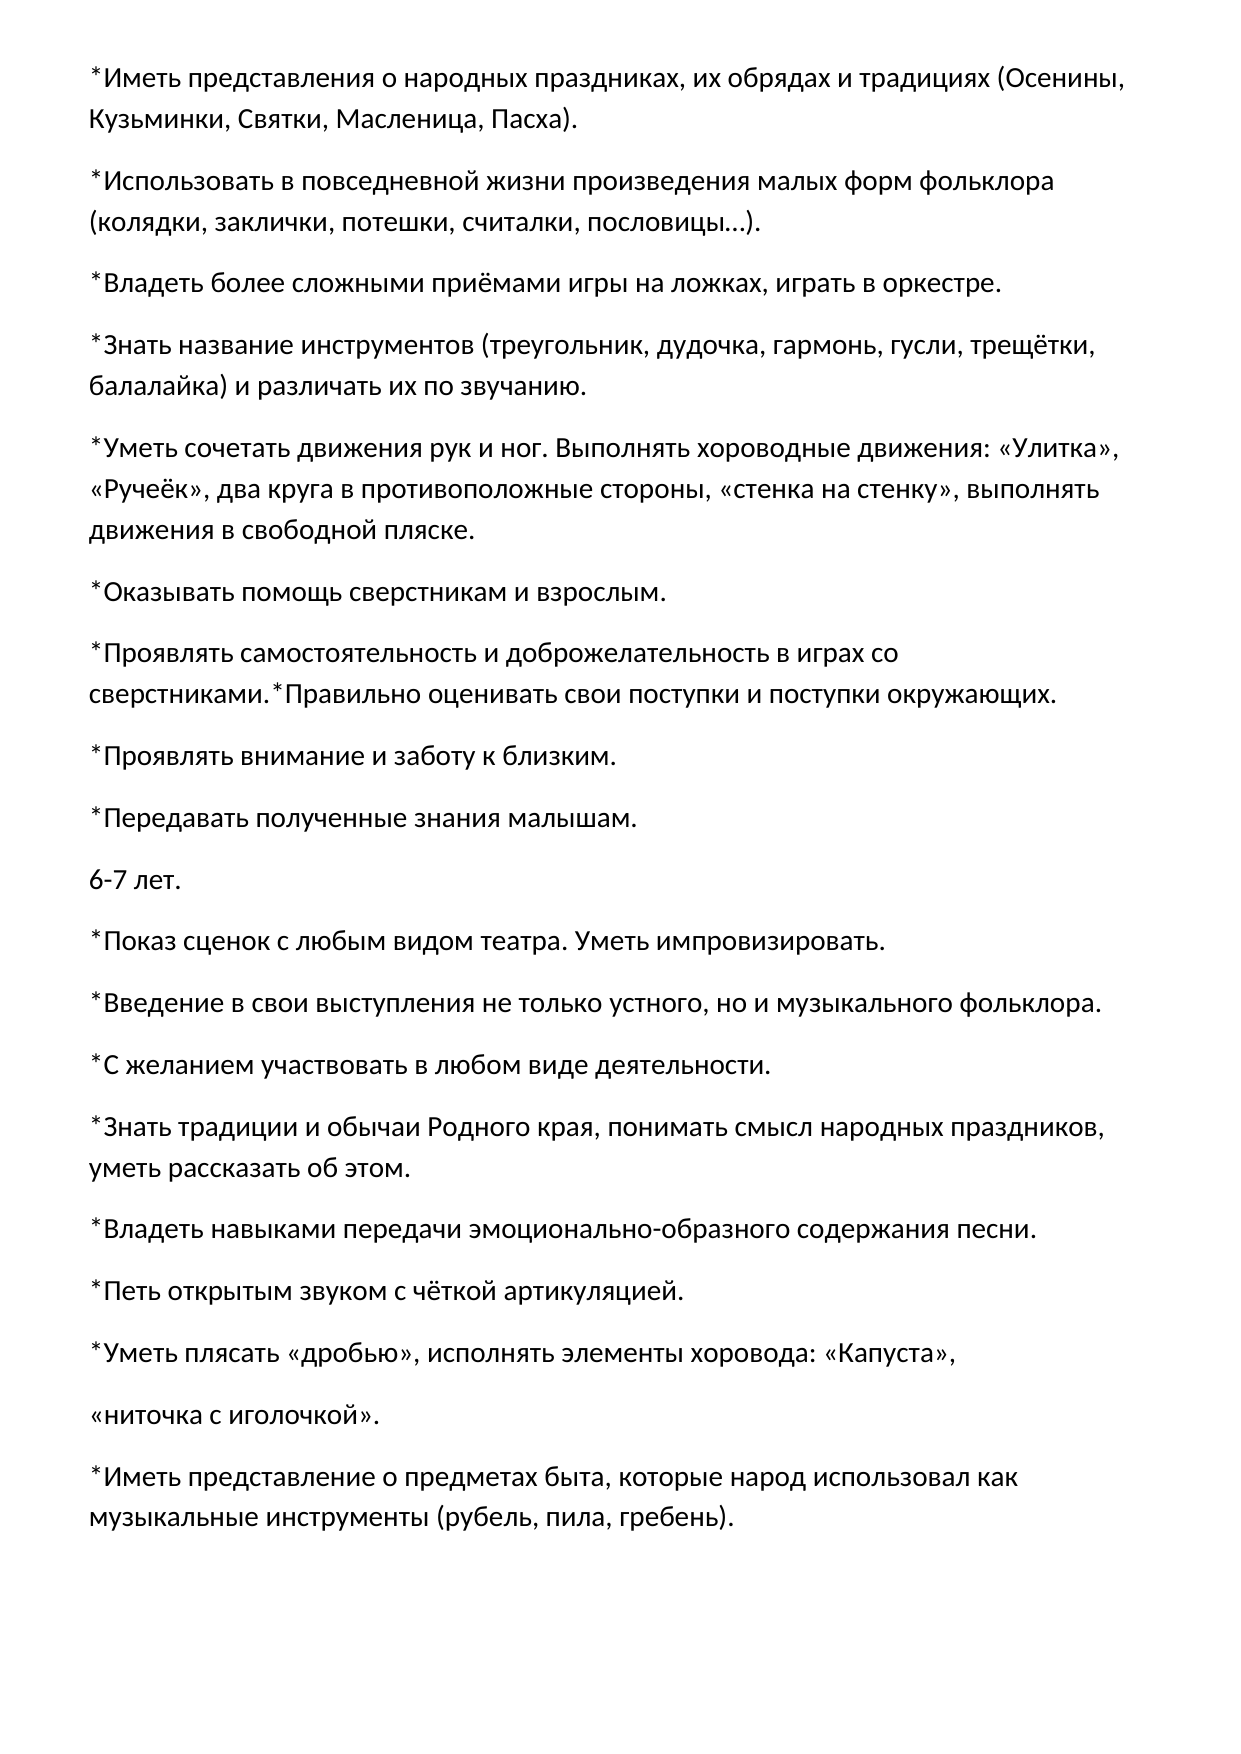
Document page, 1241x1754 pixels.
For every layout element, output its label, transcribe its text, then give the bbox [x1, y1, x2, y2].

text *Уметь сочетать движения рук и ног. Выполнять хороводные движения: «Улитка», «Ручеёк», два круга в противоположные стороны, «стенка на стенку», выполнять движения в свободной пляске. [89, 429, 1152, 547]
text *Знать название инструментов (треугольник, дудочка, гармонь, гусли, трещётки, балалайка) и различать их по звучанию. [89, 326, 1152, 403]
text *Знать традиции и обычаи Родного края, понимать смысл народных праздников, уметь рассказать об этом. [89, 1108, 1152, 1184]
text *Использовать в повседневной жизни произведения малых форм фольклора (колядки, заклички, потешки, считалки, пословицы…). [89, 162, 1152, 238]
text *Передавать полученные знания малышам. [89, 799, 1152, 834]
text *Иметь представление о предметах быта, которые народ использовал как музыкальные инструменты (рубель, пила, гребень). [89, 1458, 1152, 1534]
text *Проявлять самостоятельность и доброжелательность в играх со сверстниками.*Правильно оценивать свои поступки и поступки окружающих. [89, 634, 1152, 711]
text *Владеть навыками передачи эмоционально-образного содержания песни. [89, 1211, 1152, 1246]
text *Иметь представления о народных праздниках, их обрядах и традициях (Осенины, Кузьминки, Святки, Масленица, Пасха). [89, 59, 1152, 136]
text *Уметь плясать «дробью», исполнять элементы хоровода: «Капуста», [89, 1334, 1152, 1370]
text *Введение в свои выступления не только устного, но и музыкального фольклора. [89, 984, 1152, 1020]
text *С желанием участвовать в любом виде деятельности. [89, 1046, 1152, 1082]
text *Показ сценок с любым видом театра. Уметь импровизировать. [89, 922, 1152, 958]
text *Владеть более сложными приёмами игры на ложках, играть в оркестре. [89, 264, 1152, 300]
text *Оказывать помощь сверстникам и взрослым. [89, 573, 1152, 608]
text 6-7 лет. [89, 861, 1152, 896]
text *Проявлять внимание и заботу к близким. [89, 737, 1152, 773]
text «ниточка с иголочкой». [89, 1396, 1152, 1431]
text *Петь открытым звуком с чёткой артикуляцией. [89, 1272, 1152, 1308]
